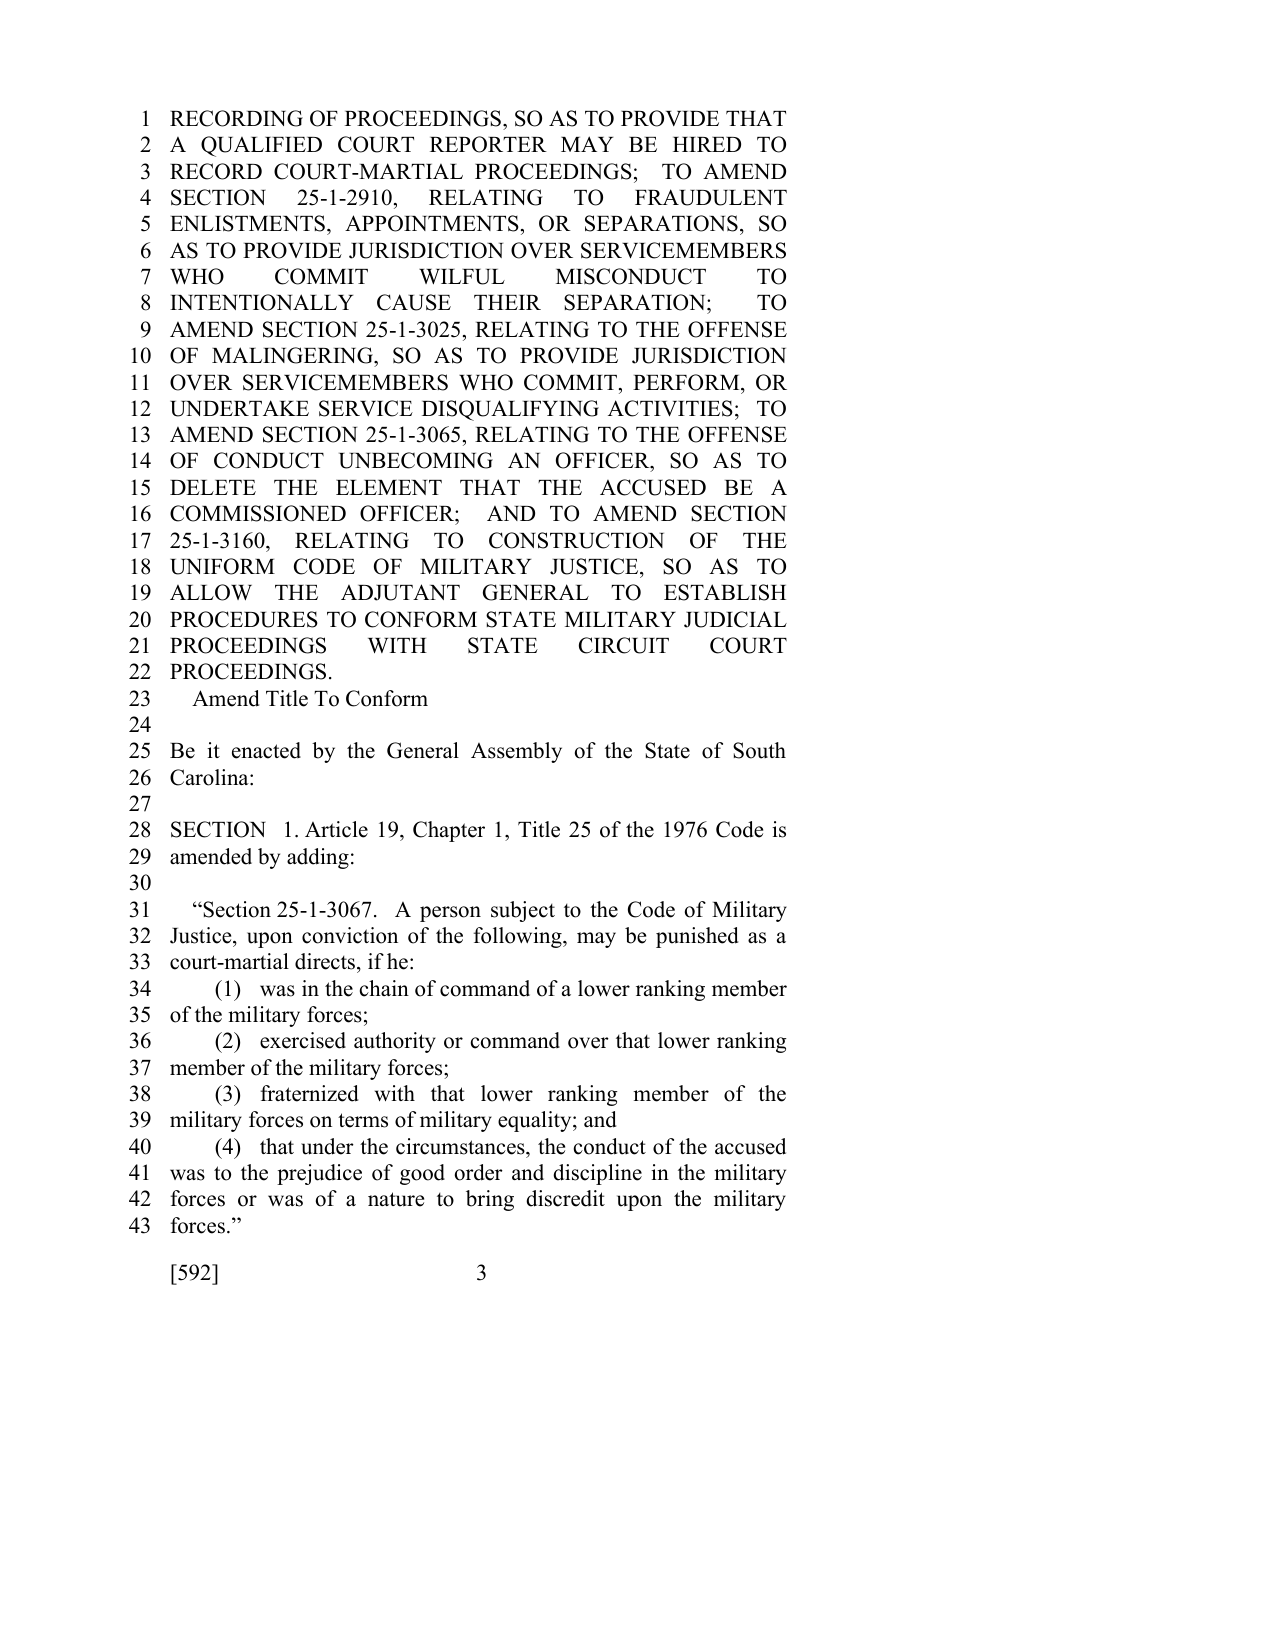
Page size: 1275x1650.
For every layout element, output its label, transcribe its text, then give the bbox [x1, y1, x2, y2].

text (1) was in the chain of command of a lower ranking member of the military forces; [169, 975, 787, 1027]
text Be it enacted by the General Assembly of the State of South Carolina: [169, 737, 787, 790]
text (3) fraternized with that lower ranking member of the military forces on terms of military equality; and [169, 1080, 787, 1133]
text (2) exercised authority or command over that lower ranking member of the military forces; [169, 1027, 787, 1080]
text (4) that under the circumstances, the conduct of the accused was to the prejudice of good order and discipline in the military forces or was of a nature to bring discredit upon the military forces.” [169, 1133, 787, 1238]
text Amend Title To Conform [169, 685, 787, 711]
text “Section 25-1-3067. A person subject to the Code of Military Justice, upon conviction of the following, may be punished as a court-martial directs, if he: [169, 896, 787, 975]
text SECTION 1. Article 19, Chapter 1, Title 25 of the 1976 Code is amended by adding: [169, 817, 787, 869]
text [169, 105, 787, 685]
